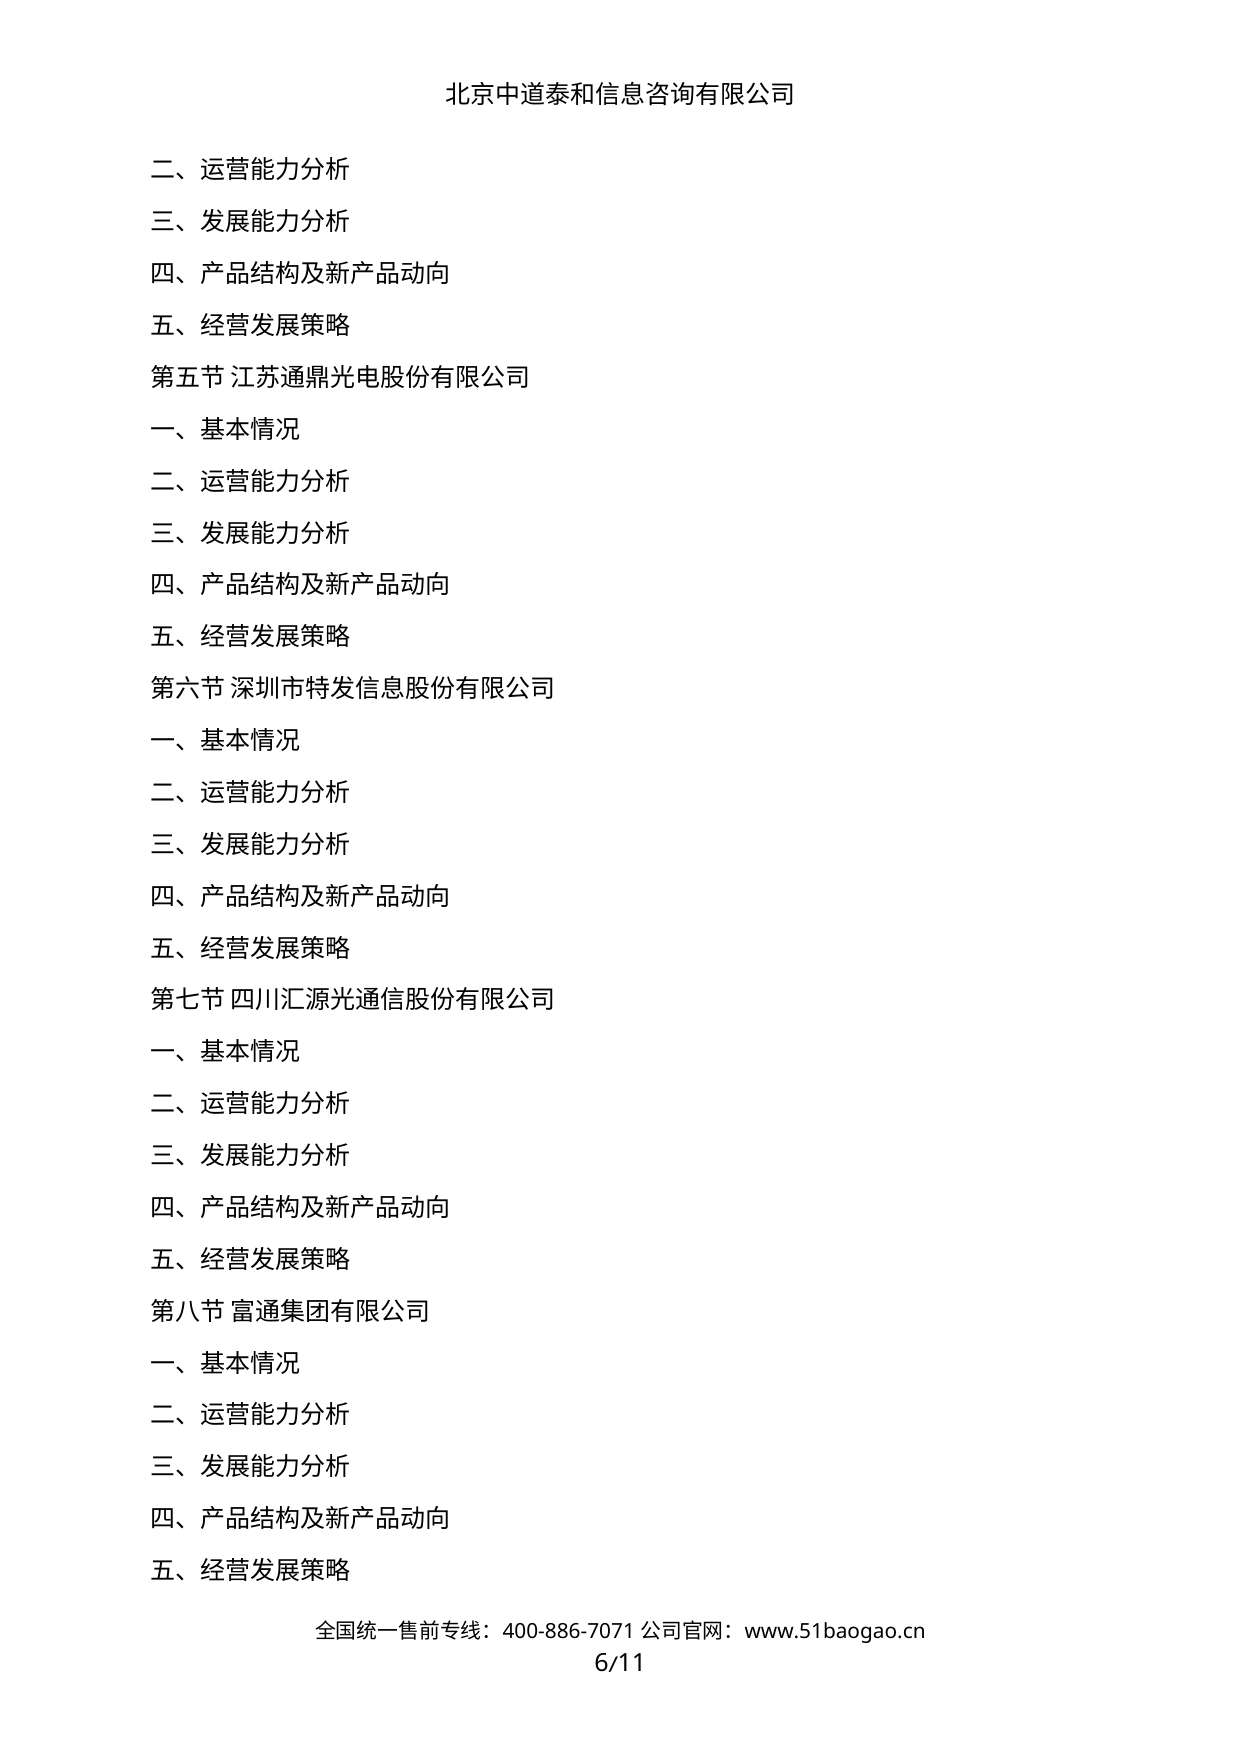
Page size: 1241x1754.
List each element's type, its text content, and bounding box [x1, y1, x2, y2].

text 一、基本情况 [150, 1032, 1090, 1068]
text 四、产品结构及新产品动向 [150, 876, 1090, 912]
text 四、产品结构及新产品动向 [150, 1187, 1090, 1224]
text 五、经营发展策略 [150, 1239, 1090, 1276]
text 四、产品结构及新产品动向 [150, 254, 1090, 290]
text 五、经营发展策略 [150, 306, 1090, 342]
text 三、发展能力分析 [150, 824, 1090, 861]
text 四、产品结构及新产品动向 [150, 1499, 1090, 1535]
text 第六节 深圳市特发信息股份有限公司 [150, 669, 1090, 705]
text 一、基本情况 [150, 721, 1090, 757]
text 五、经营发展策略 [150, 1551, 1090, 1587]
text 三、发展能力分析 [150, 1136, 1090, 1172]
text 第七节 四川汇源光通信股份有限公司 [150, 980, 1090, 1016]
text 四、产品结构及新产品动向 [150, 565, 1090, 601]
text 二、运营能力分析 [150, 772, 1090, 809]
text 三、发展能力分析 [150, 202, 1090, 238]
text 二、运营能力分析 [150, 1084, 1090, 1120]
text 二、运营能力分析 [150, 1395, 1090, 1431]
text 第八节 富通集团有限公司 [150, 1291, 1090, 1327]
text 一、基本情况 [150, 1343, 1090, 1379]
text 三、发展能力分析 [150, 513, 1090, 549]
text 第五节 江苏通鼎光电股份有限公司 [150, 357, 1090, 394]
text 五、经营发展策略 [150, 928, 1090, 964]
text 一、基本情况 [150, 409, 1090, 446]
text 二、运营能力分析 [150, 461, 1090, 497]
text 三、发展能力分析 [150, 1447, 1090, 1483]
text 五、经营发展策略 [150, 617, 1090, 653]
text 二、运营能力分析 [150, 150, 1090, 186]
